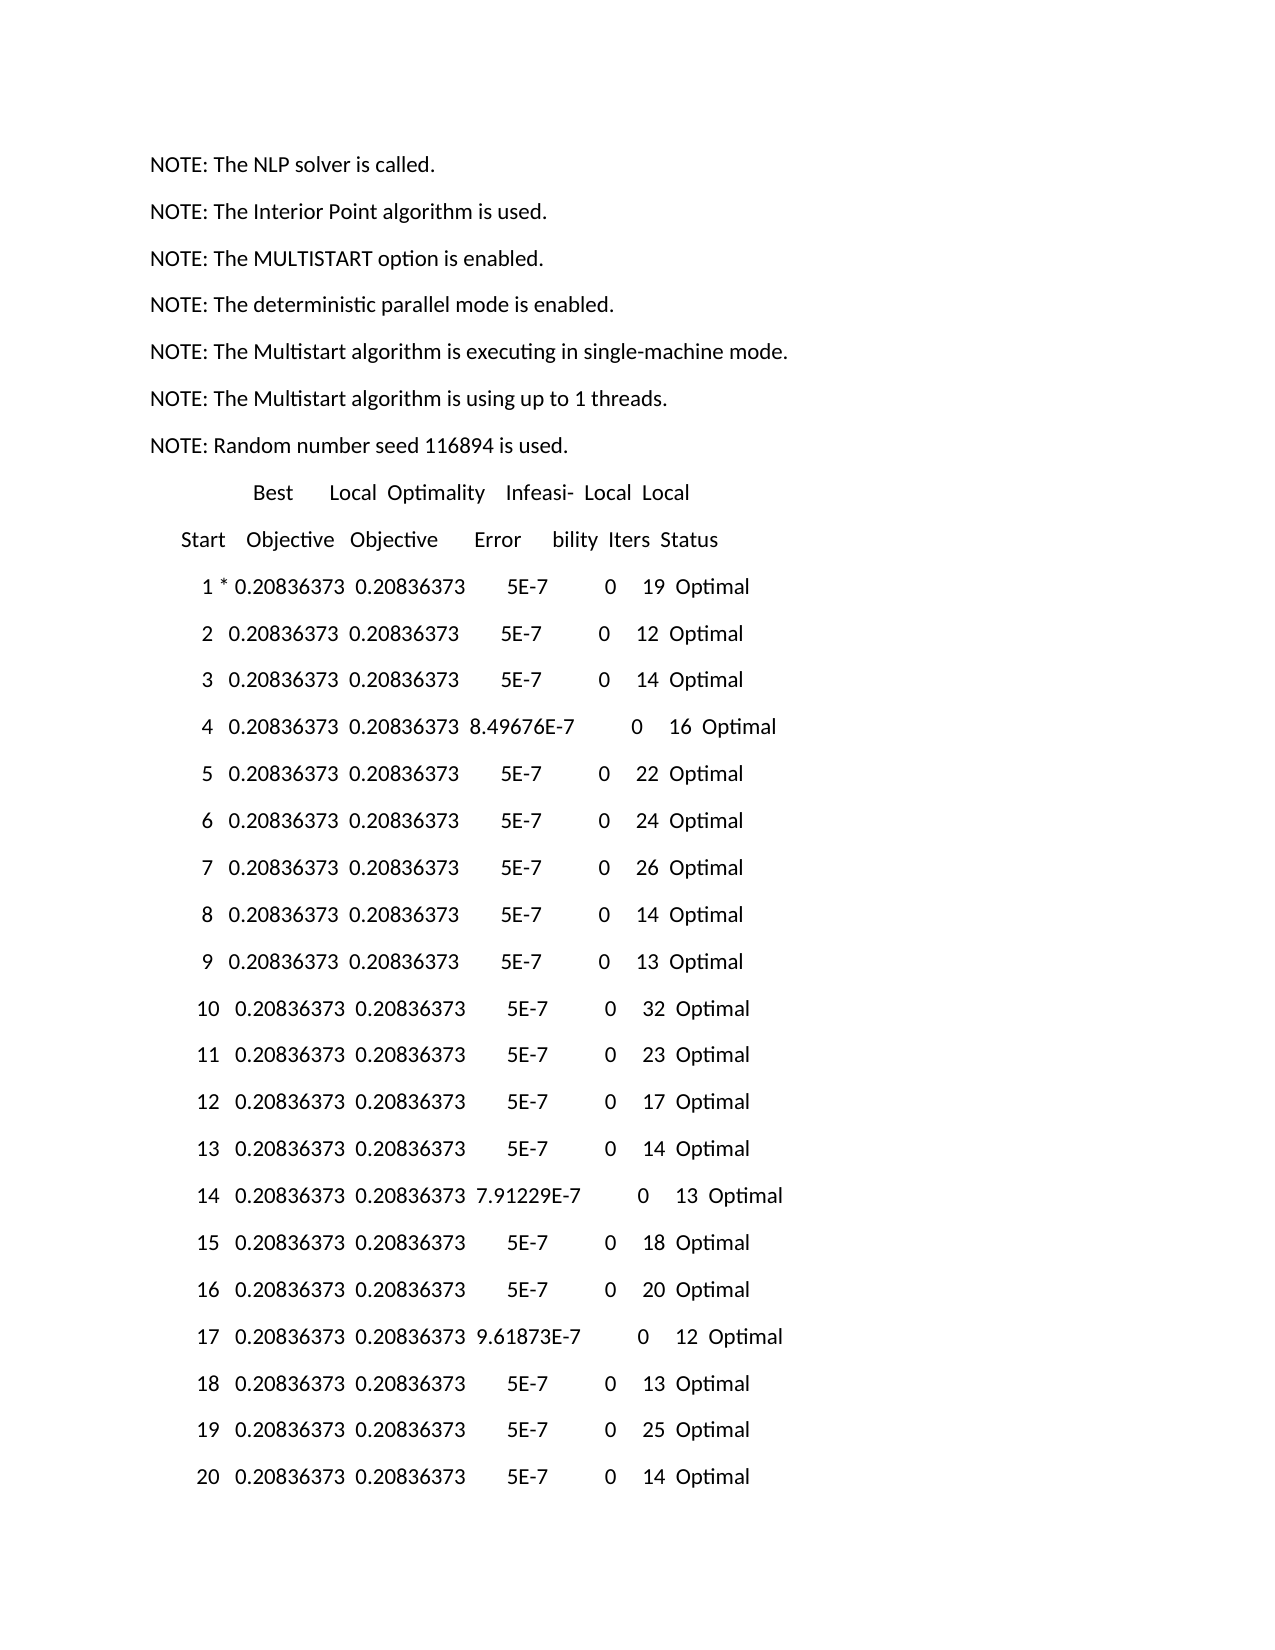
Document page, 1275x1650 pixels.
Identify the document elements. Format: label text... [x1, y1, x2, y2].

text 11 0.20836373 0.20836373 5E-7 0 23 Optimal [150, 1041, 1125, 1069]
text 3 0.20836373 0.20836373 5E-7 0 14 Optimal [150, 666, 1125, 694]
text NOTE: The deterministic parallel mode is enabled. [150, 291, 1125, 319]
text 10 0.20836373 0.20836373 5E-7 0 32 Optimal [150, 994, 1125, 1022]
text 16 0.20836373 0.20836373 5E-7 0 20 Optimal [150, 1275, 1125, 1303]
text NOTE: The MULTISTART option is enabled. [150, 244, 1125, 272]
text 5 0.20836373 0.20836373 5E-7 0 22 Optimal [150, 759, 1125, 787]
text Start Objective Objective Error bility Iters Status [150, 525, 1125, 553]
text NOTE: The Interior Point algorithm is used. [150, 197, 1125, 225]
text 8 0.20836373 0.20836373 5E-7 0 14 Optimal [150, 900, 1125, 928]
text Best Local Optimality Infeasi- Local Local [150, 478, 1125, 506]
text 20 0.20836373 0.20836373 5E-7 0 14 Optimal [150, 1462, 1125, 1491]
text 15 0.20836373 0.20836373 5E-7 0 18 Optimal [150, 1228, 1125, 1256]
text 14 0.20836373 0.20836373 7.91229E-7 0 13 Optimal [150, 1181, 1125, 1209]
text 18 0.20836373 0.20836373 5E-7 0 13 Optimal [150, 1369, 1125, 1397]
text NOTE: The Multistart algorithm is using up to 1 threads. [150, 384, 1125, 412]
text 2 0.20836373 0.20836373 5E-7 0 12 Optimal [150, 619, 1125, 647]
text 7 0.20836373 0.20836373 5E-7 0 26 Optimal [150, 853, 1125, 881]
text 9 0.20836373 0.20836373 5E-7 0 13 Optimal [150, 947, 1125, 975]
text 4 0.20836373 0.20836373 8.49676E-7 0 16 Optimal [150, 712, 1125, 741]
text 17 0.20836373 0.20836373 9.61873E-7 0 12 Optimal [150, 1322, 1125, 1350]
text NOTE: Random number seed 116894 is used. [150, 431, 1125, 459]
text 19 0.20836373 0.20836373 5E-7 0 25 Optimal [150, 1416, 1125, 1444]
text 13 0.20836373 0.20836373 5E-7 0 14 Optimal [150, 1134, 1125, 1162]
text 12 0.20836373 0.20836373 5E-7 0 17 Optimal [150, 1087, 1125, 1116]
text NOTE: The NLP solver is called. [150, 150, 1125, 178]
text 6 0.20836373 0.20836373 5E-7 0 24 Optimal [150, 806, 1125, 834]
text NOTE: The Multistart algorithm is executing in single-machine mode. [150, 337, 1125, 366]
text 1 * 0.20836373 0.20836373 5E-7 0 19 Optimal [150, 572, 1125, 600]
